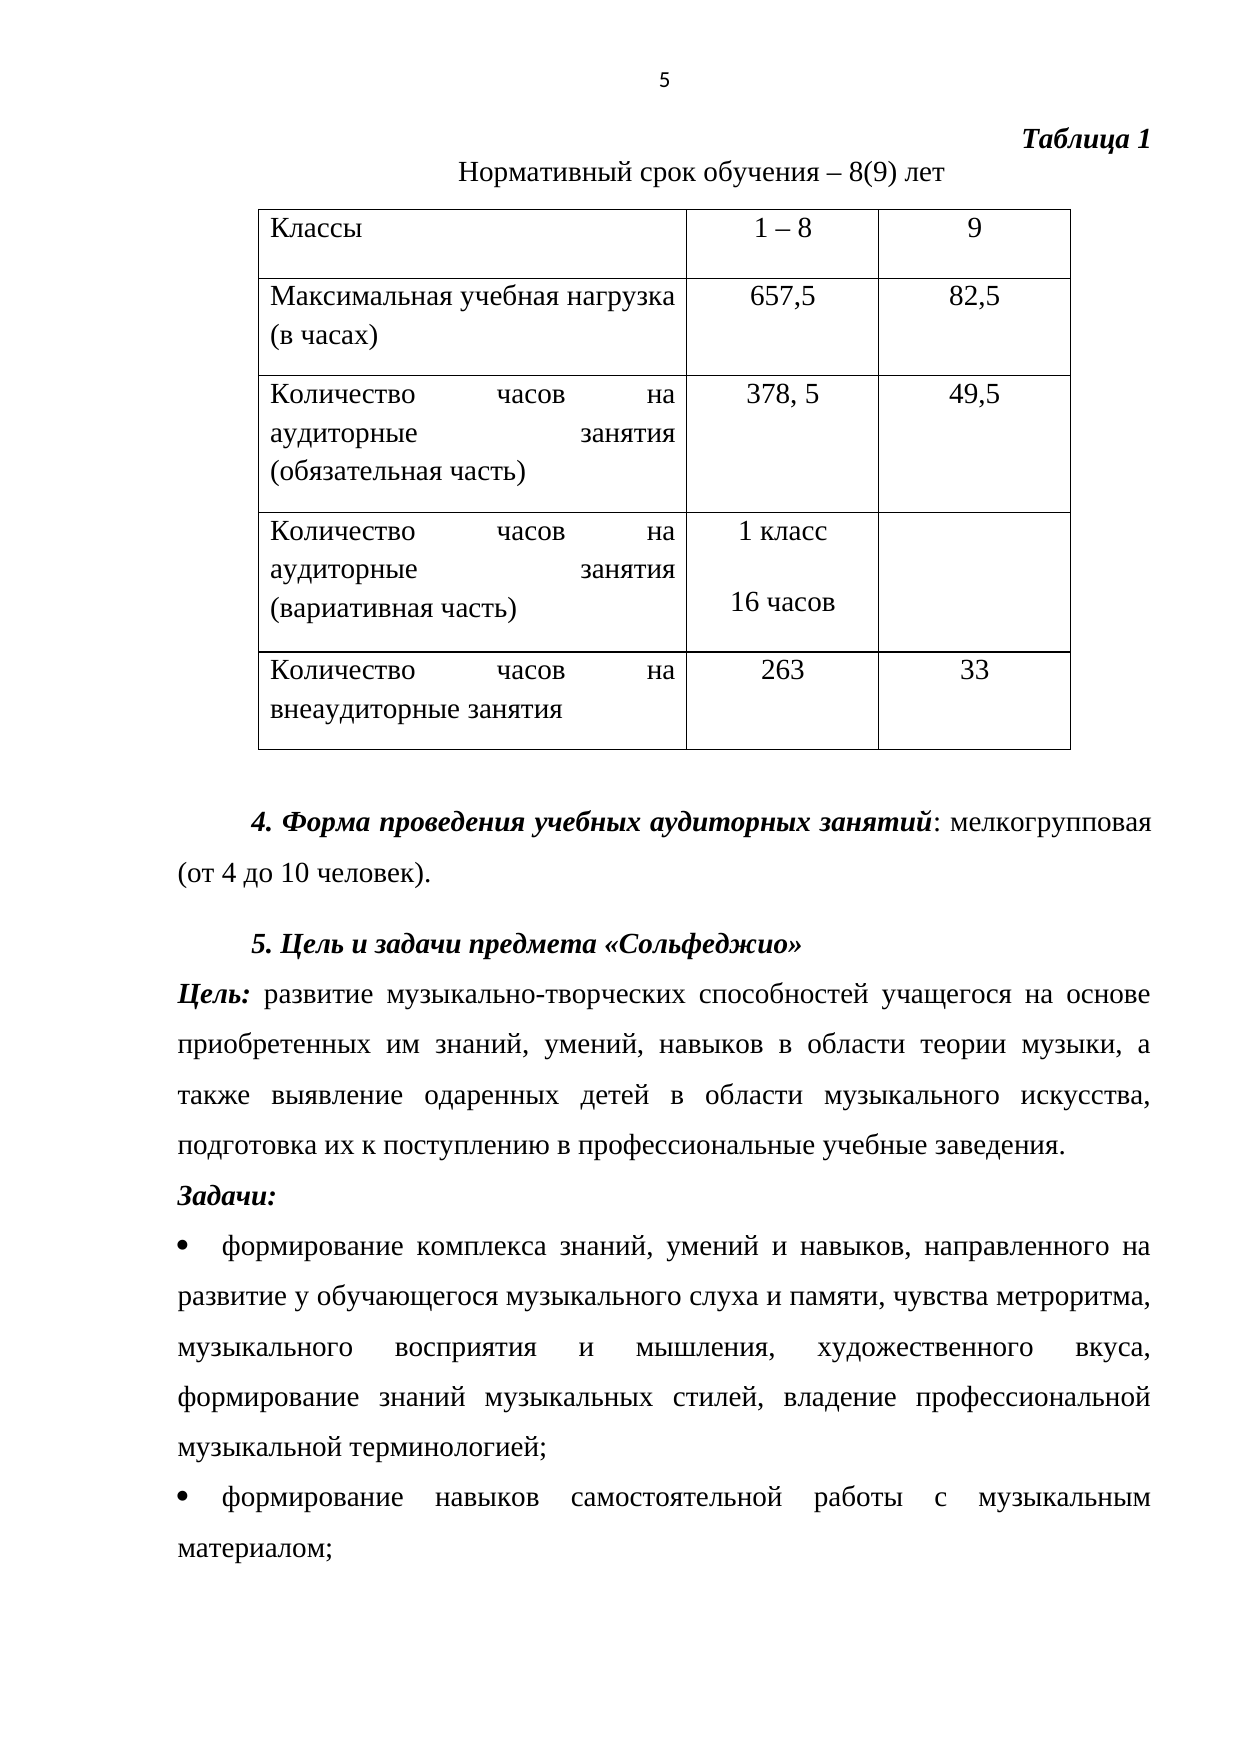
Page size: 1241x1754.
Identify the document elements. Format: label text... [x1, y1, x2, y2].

table_header 1 – 8 [687, 210, 878, 277]
text 4. Форма проведения учебных аудиторных занятий: мелкогрупповая (от 4 до 10 человек). [177, 804, 1152, 888]
table_cell 1 класс 16 часов [687, 513, 878, 651]
table_cell 657,5 [687, 279, 878, 375]
text Таблица 1 [177, 121, 1152, 154]
table_cell 49,5 [879, 376, 1070, 512]
text Нормативный срок обучения – 8(9) лет [177, 154, 1152, 188]
table_cell [879, 513, 1070, 651]
table_cell 378, 5 [687, 376, 878, 512]
text Цель: развитие музыкально-творческих способностей учащегося на основе приобретенных им знаний, умений, навыков в области теории музыки, а также выявление одаренных детей в области музыкального искусства, подготовка их к поступлению в профессиональные учебные заведения. [177, 976, 1152, 1161]
table_cell Максимальная учебная нагрузка (в часах) [259, 279, 686, 375]
table_header 9 [879, 210, 1070, 277]
list формирование комплекса знаний, умений и навыков, направленного на развитие у обучающегося музыкального слуха и памяти, чувства метроритма, музыкального восприятия и мышления, художественного вкуса, формирование знаний музыкальных стилей, владение профессиональной музыкальной терминологией; [177, 1228, 1152, 1463]
table_cell 82,5 [879, 279, 1070, 375]
text Задачи: [177, 1178, 1152, 1211]
table_cell 33 [879, 653, 1070, 749]
text 5. Цель и задачи предмета «Сольфеджио» [177, 926, 1152, 959]
table_header Классы [259, 210, 686, 277]
list формирование навыков самостоятельной работы с музыкальным материалом; [177, 1479, 1152, 1563]
table_cell 263 [687, 653, 878, 749]
table_cell Количество часов на аудиторные занятия (обязательная часть) [259, 376, 686, 512]
table_cell Количество часов на аудиторные занятия (вариативная часть) [259, 513, 686, 651]
table_cell Количество часов на внеаудиторные занятия [259, 653, 686, 749]
